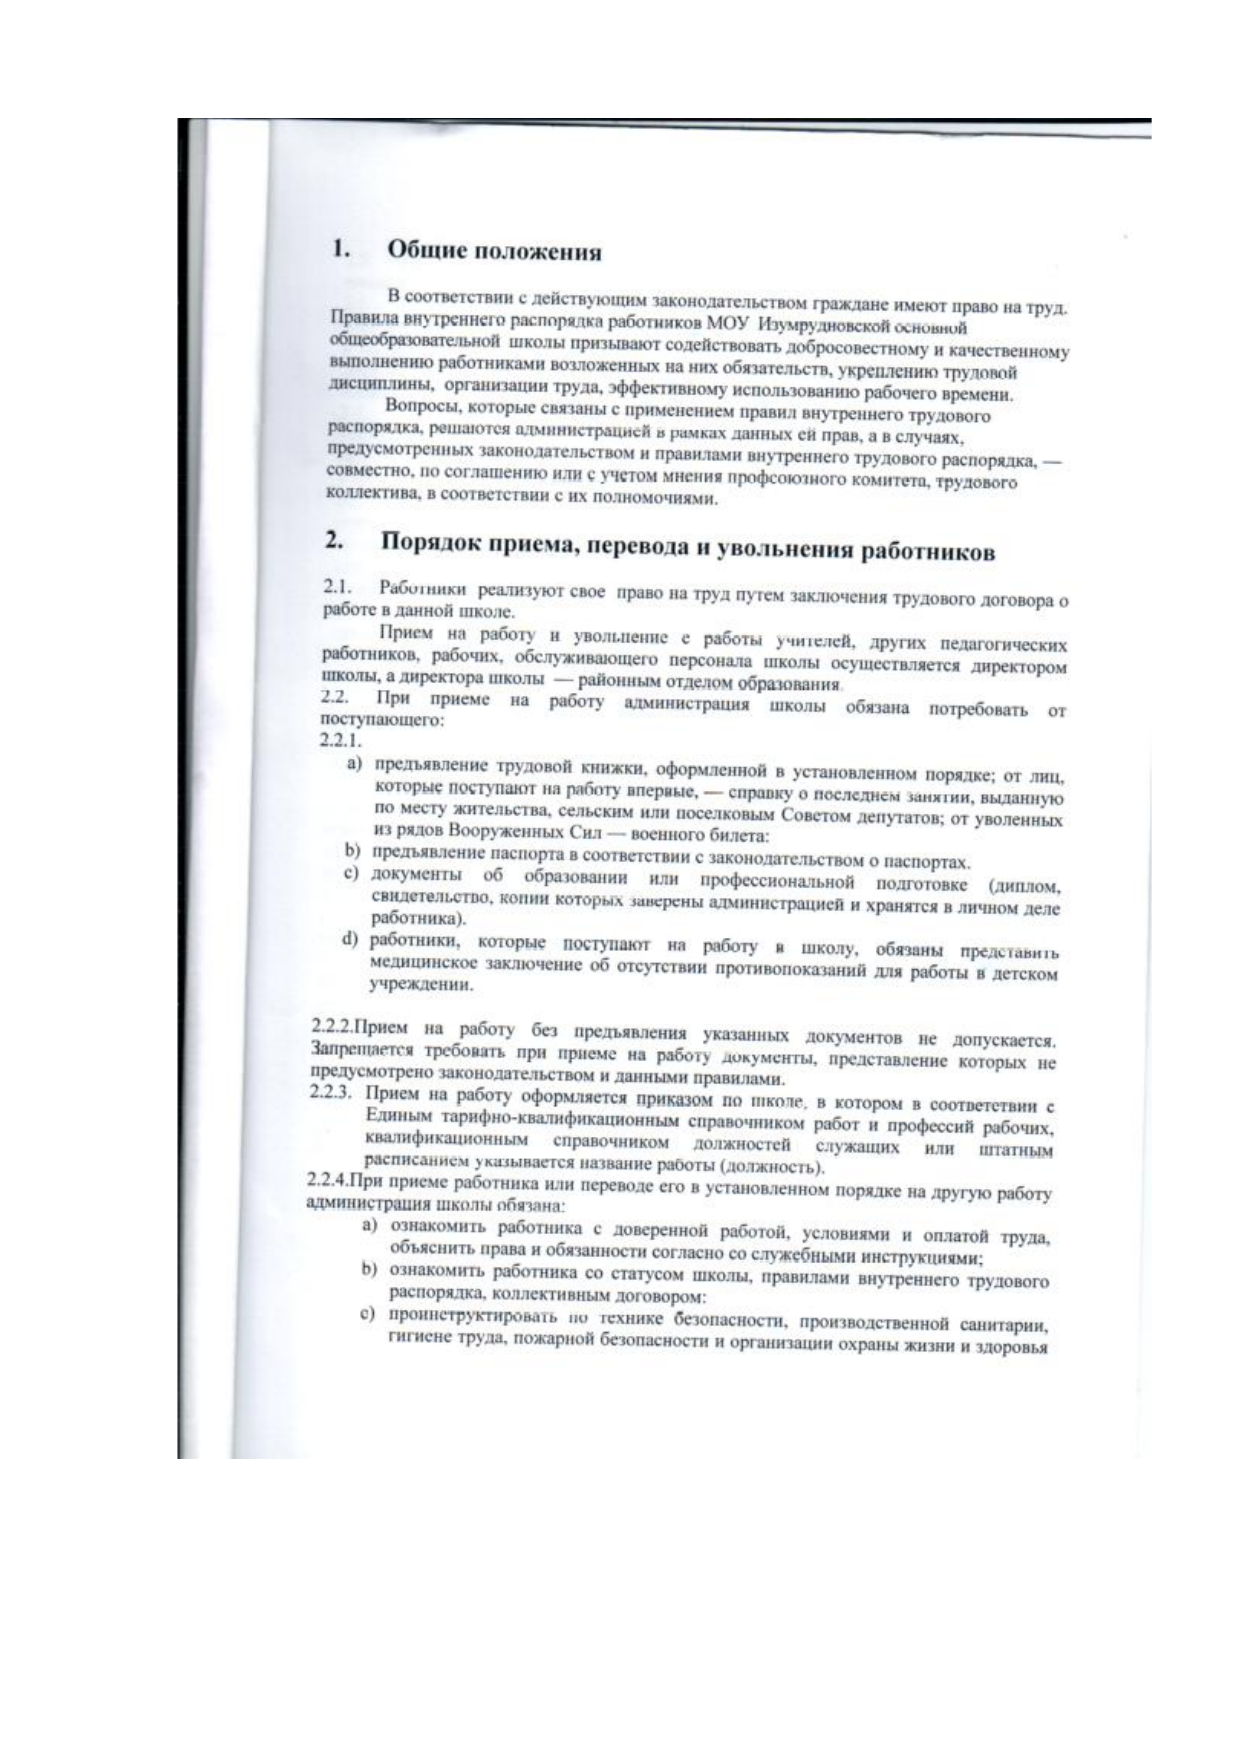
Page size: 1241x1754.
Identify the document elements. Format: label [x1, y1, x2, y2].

picture [177, 118, 1152, 1459]
